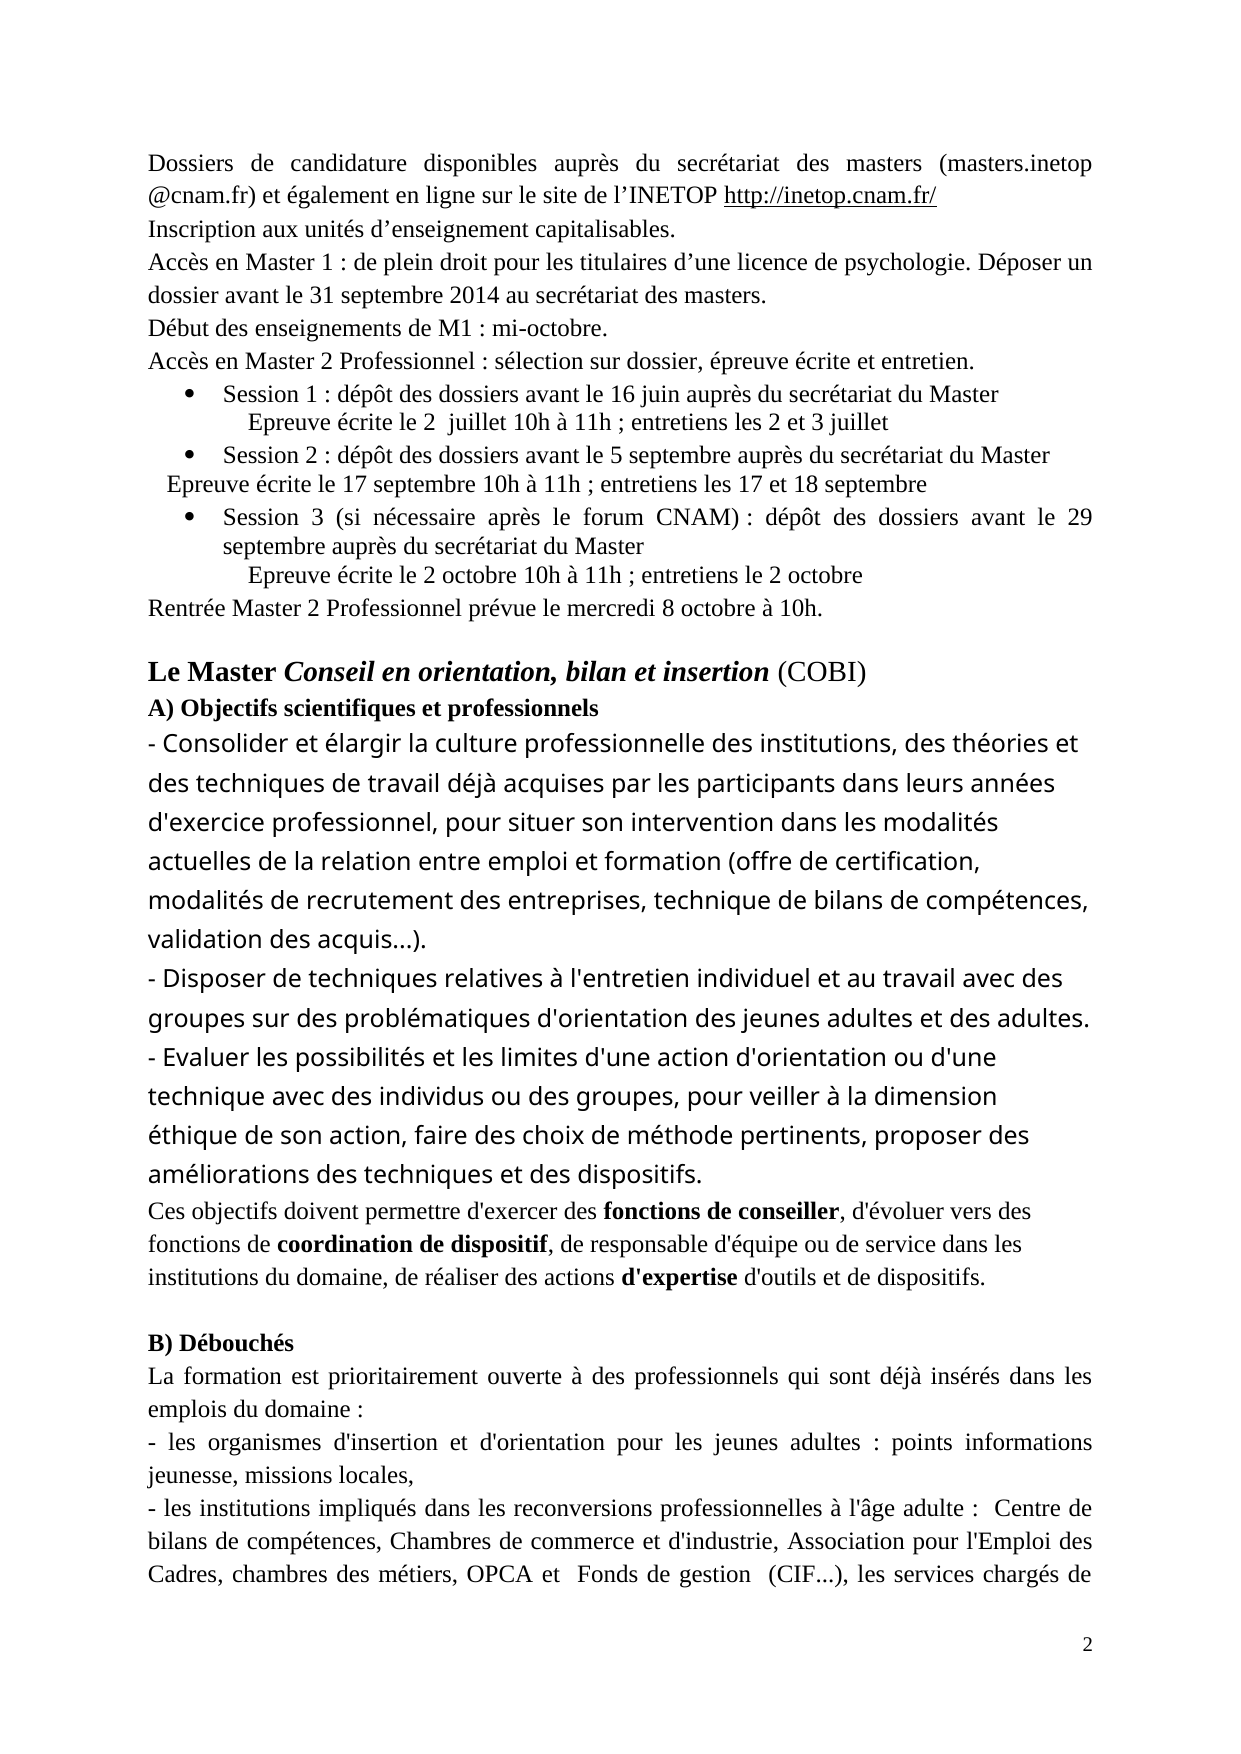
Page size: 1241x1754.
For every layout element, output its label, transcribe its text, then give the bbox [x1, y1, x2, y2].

list Session 2 : dépôt des dossiers avant le 5 septembre auprès du secrétariat du Master [185, 441, 1093, 469]
text Ces objectifs doivent permettre d'exercer des fonctions de conseiller, d'évoluer vers des fonctions de coordination de dispositif, de responsable d'équipe ou de service dans les institutions du domaine, de réaliser des actions d'expertise d'outils et de dispositifs. [148, 1196, 1093, 1291]
text A) Objectifs scientifiques et professionnels [148, 693, 1093, 722]
text Epreuve écrite le 17 septembre 10h à 11h ; entretiens les 17 et 18 septembre [148, 469, 1093, 498]
text Accès en Master 2 Professionnel : sélection sur dossier, épreuve écrite et entretien. [148, 346, 1093, 374]
text - Evaluer les possibilités et les limites d'une action d'orientation ou d'une technique avec des individus ou des groupes, pour veiller à la dimension éthique de son action, faire des choix de méthode pertinents, proposer des améliorations des techniques et des dispositifs. [148, 1039, 1093, 1191]
text Accès en Master 1 : de plein droit pour les titulaires d’une licence de psychologie. Déposer un dossier avant le 31 septembre 2014 au secrétariat des masters. [148, 247, 1093, 308]
text - Disposer de techniques relatives à l'entretien individuel et au travail avec des groupes sur des problématiques d'orientation des jeunes adultes et des adultes. [148, 961, 1093, 1034]
list Epreuve écrite le 2 octobre 10h à 11h ; entretiens le 2 octobre [223, 560, 1093, 588]
text - Consolider et élargir la culture professionnelle des institutions, des théories et des techniques de travail déjà acquises par les participants dans leurs années d'exercice professionnel, pour situer son intervention dans les modalités actuelles de la relation entre emploi et formation (offre de certification, modalités de recrutement des entreprises, technique de bilans de compétences, validation des acquis...). [148, 726, 1093, 956]
text Rentrée Master 2 Professionnel prévue le mercredi 8 octobre à 10h. [148, 593, 1093, 622]
text Le Master Conseil en orientation, bilan et insertion (COBI) [148, 654, 1093, 688]
text La formation est prioritairement ouverte à des professionnels qui sont déjà insérés dans les emplois du domaine : [148, 1361, 1093, 1423]
text Epreuve écrite le 2 juillet 10h à 11h ; entretiens les 2 et 3 juillet [148, 407, 1093, 436]
text Inscription aux unités d’enseignement capitalisables. [148, 214, 1093, 242]
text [148, 1493, 1093, 1588]
text Dossiers de candidature disponibles auprès du secrétariat des masters (masters.inetop @cnam.fr) et également en ligne sur le site de l’INETOP http://inetop.cnam.fr/ [148, 148, 1093, 209]
list Session 3 (si nécessaire après le forum CNAM) : dépôt des dossiers avant le 29 septembre auprès du secrétariat du Master [185, 502, 1093, 560]
text - les organismes d'insertion et d'orientation pour les jeunes adultes : points informations jeunesse, missions locales, [148, 1427, 1093, 1489]
list Session 1 : dépôt des dossiers avant le 16 juin auprès du secrétariat du Master [185, 379, 1093, 407]
text Début des enseignements de M1 : mi-octobre. [148, 313, 1093, 341]
text B) Débouchés [148, 1328, 1093, 1357]
